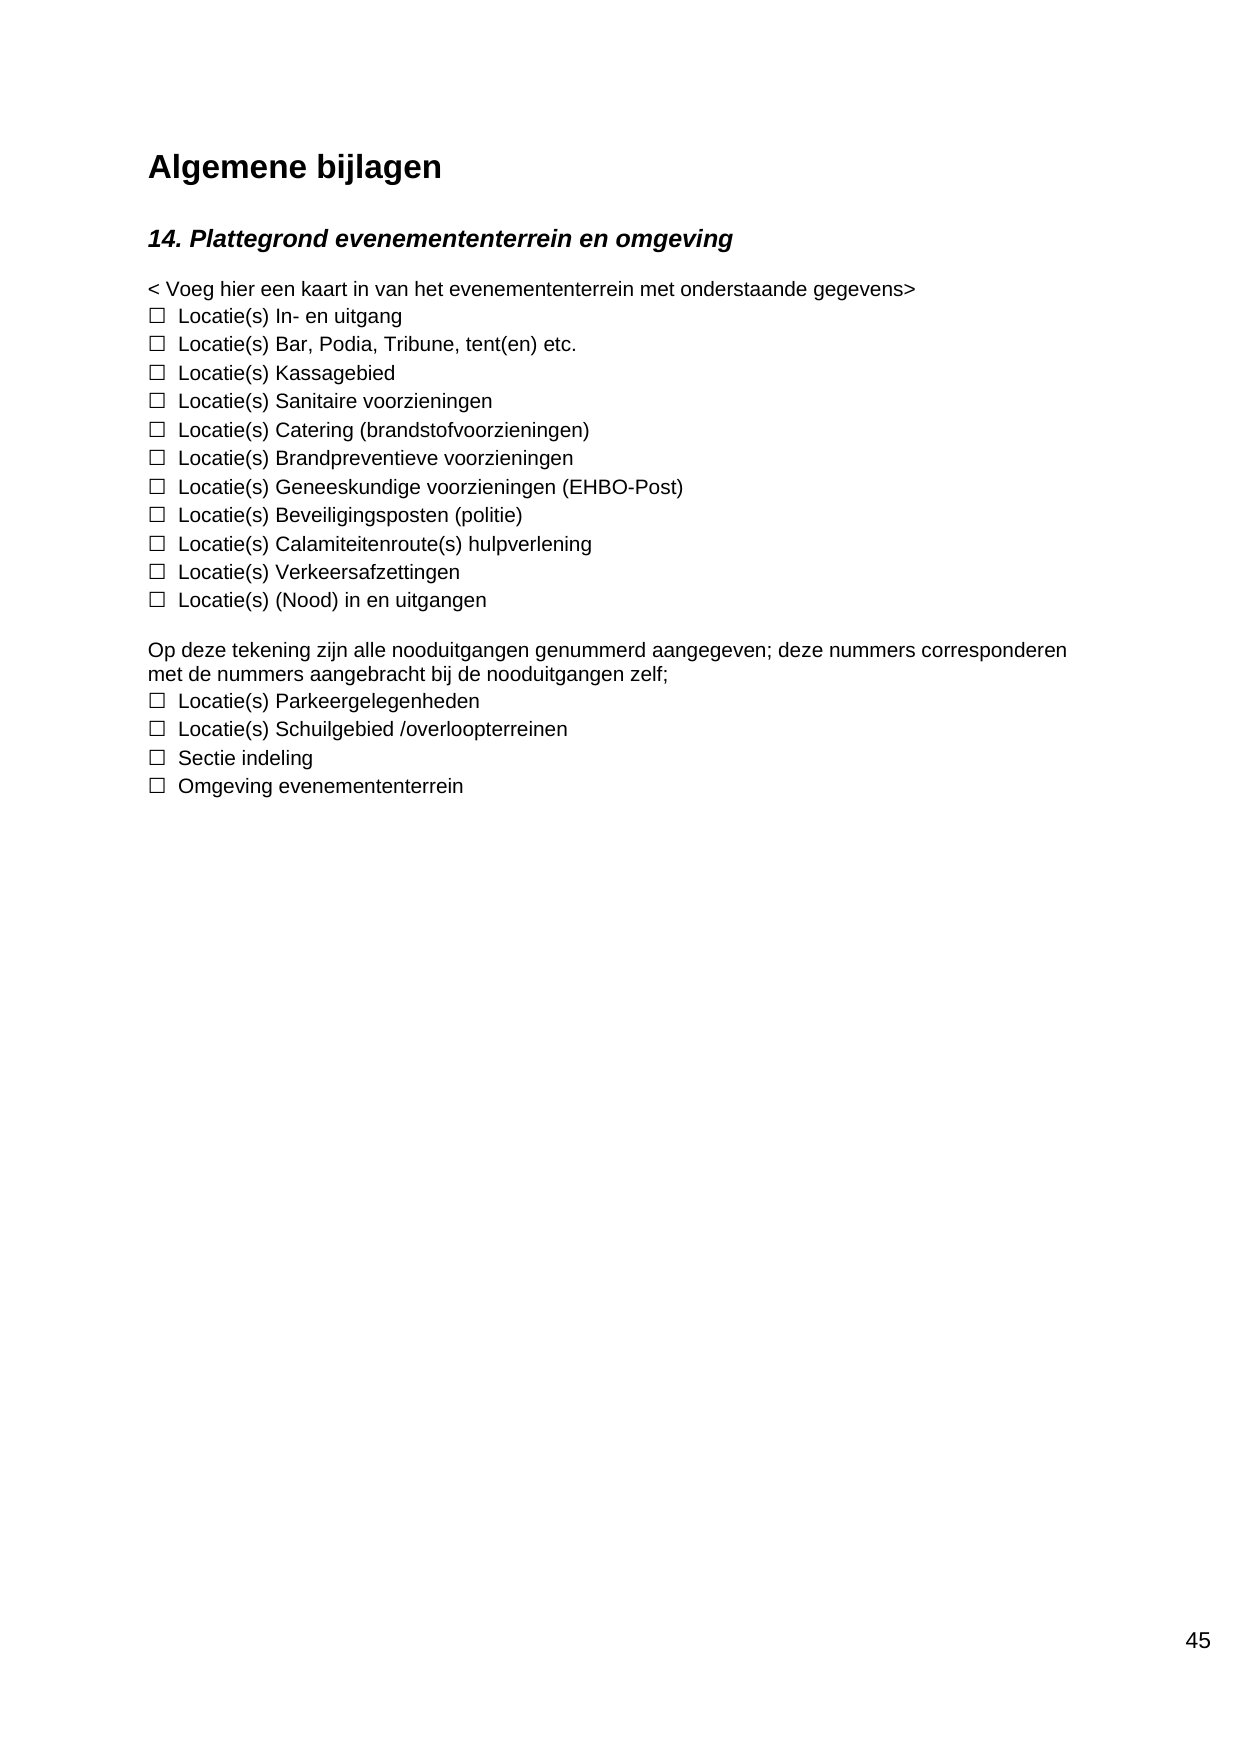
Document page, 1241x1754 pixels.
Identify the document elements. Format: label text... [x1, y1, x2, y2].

text Locatie(s) Verkeersafzettingen [148, 557, 1108, 586]
text Locatie(s) Schuilgebied /overloopterreinen [148, 714, 1108, 743]
text Op deze tekening zijn alle nooduitgangen genummerd aangegeven; deze nummers corresponderen met de nummers aangebracht bij de nooduitgangen zelf; [148, 638, 1108, 686]
text Omgeving evenemententerrein [148, 771, 1108, 799]
text Locatie(s) Parkeergelegenheden [148, 686, 1108, 714]
text Locatie(s) Calamiteitenroute(s) hulpverlening [148, 529, 1108, 557]
text Locatie(s) Kassagebied [148, 358, 1108, 386]
text Sectie indeling [148, 743, 1108, 771]
text Locatie(s) Bar, Podia, Tribune, tent(en) etc. [148, 329, 1108, 358]
text Locatie(s) (Nood) in en uitgangen [148, 586, 1108, 614]
text Locatie(s) Beveiligingsposten (politie) [148, 500, 1108, 529]
text < Voeg hier een kaart in van het evenemententerrein met onderstaande gegevens> [148, 277, 1108, 301]
text Locatie(s) Catering (brandstofvoorzieningen) [148, 415, 1108, 443]
text Algemene bijlagen [148, 148, 1108, 186]
text Locatie(s) Sanitaire voorzieningen [148, 386, 1108, 415]
text Locatie(s) Brandpreventieve voorzieningen [148, 443, 1108, 472]
text Locatie(s) Geneeskundige voorzieningen (EHBO-Post) [148, 472, 1108, 500]
text Locatie(s) In- en uitgang [148, 301, 1108, 329]
text 14. Plattegrond evenemententerrein en omgeving [148, 224, 1108, 253]
